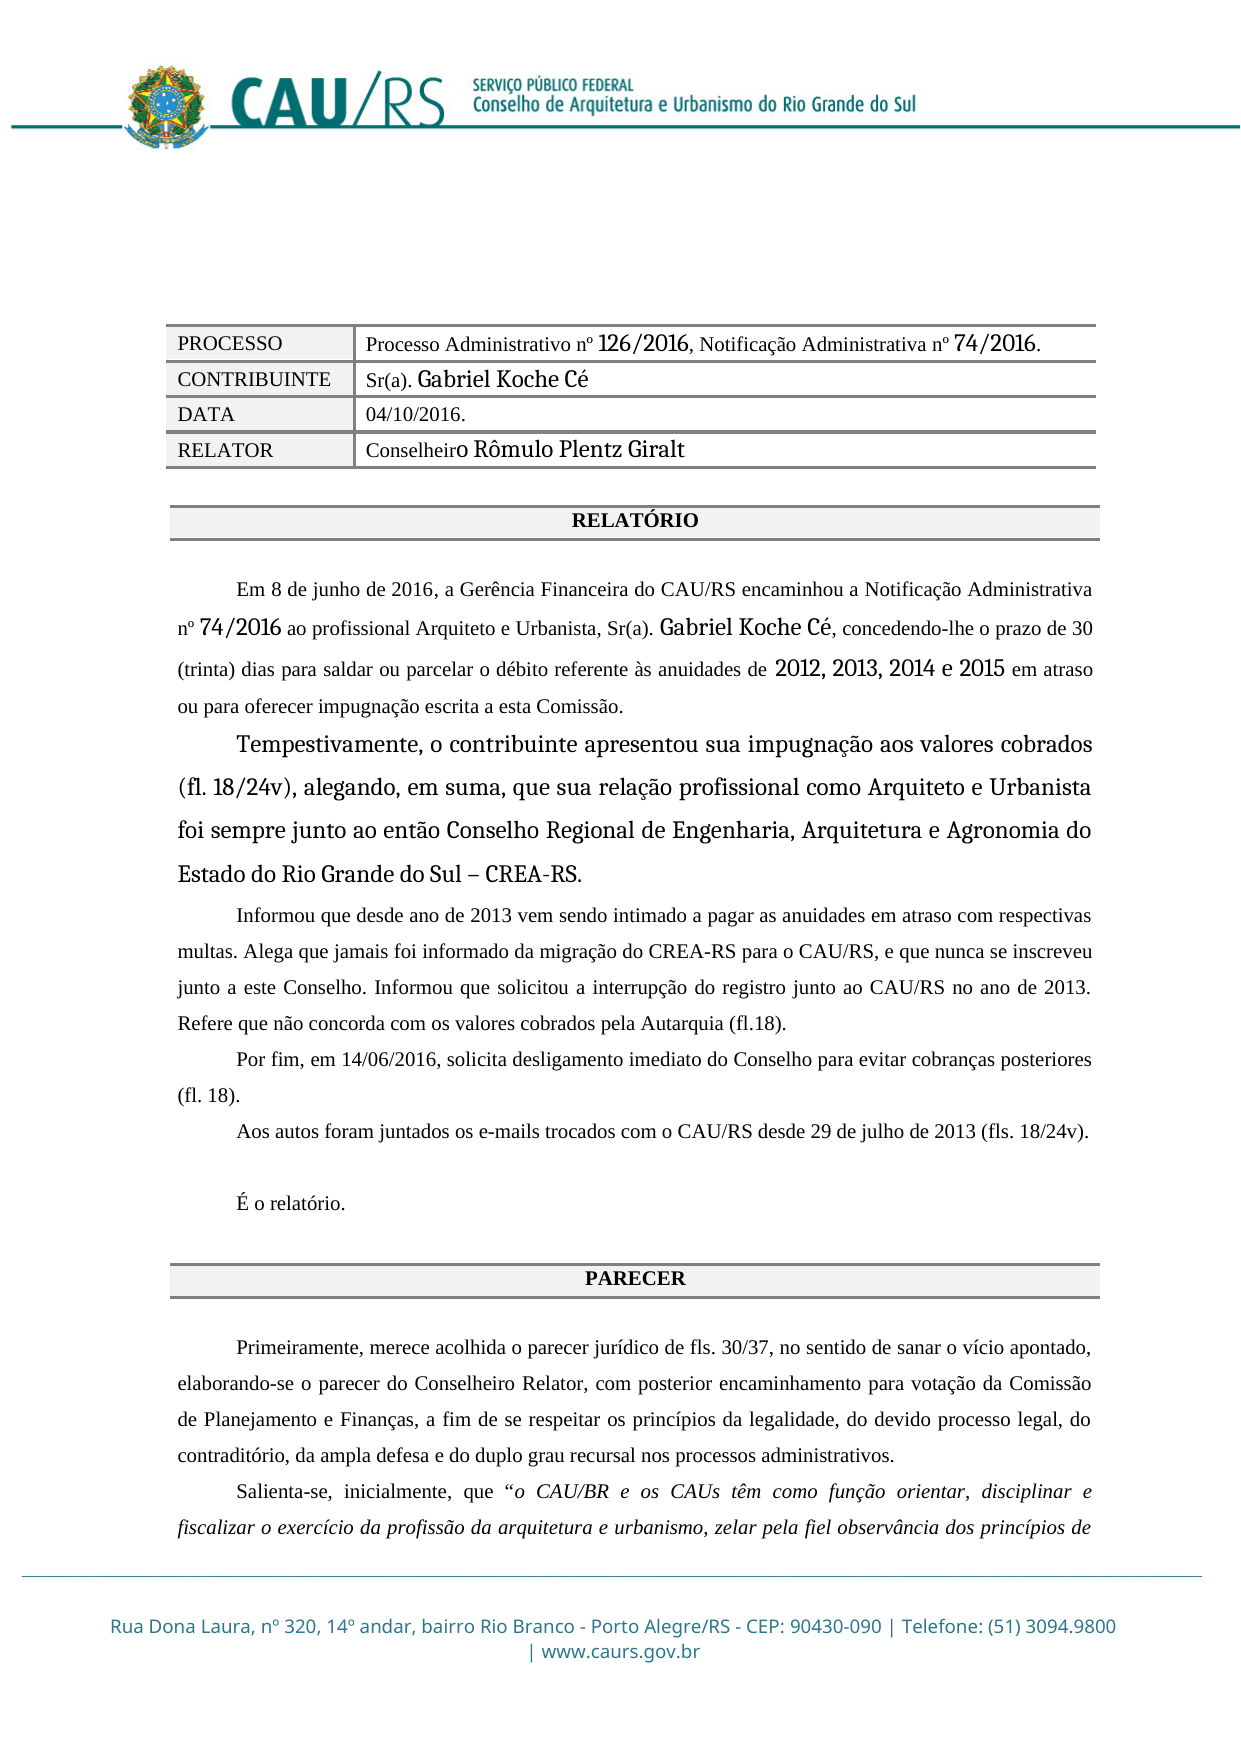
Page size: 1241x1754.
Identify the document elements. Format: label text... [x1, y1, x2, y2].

table_cell . [356, 398, 1096, 430]
table_cell RELATOR [166, 434, 353, 466]
table_cell Conselheir [356, 434, 1096, 466]
text É o relatório. [177, 1191, 1093, 1215]
table_cell Sr(a). [356, 363, 1096, 395]
picture [11, 0, 1241, 160]
table_header PARECER [170, 1266, 1100, 1296]
table_header PROCESSO [166, 327, 353, 359]
text Em , a Gerência Financeira do CAU/RS encaminhou a Notificação Administrativa nº ao profissional Arquiteto e Urbanista, Sr(a). , concedendo-lhe o prazo de 30 (trinta) dias para saldar ou parcelar o débito referente às anuidades de em atraso ou para oferecer impugnação escrita a esta Comissão. [177, 577, 1093, 718]
table_header Processo Administrativo nº , Notificação Administrativa nº . [356, 327, 1096, 359]
table_header RELATÓRIO [170, 508, 1100, 537]
table_cell CONTRIBUINTE [166, 363, 353, 395]
text Primeiramente, merece acolhida o parecer jurídico de fls. 30/37, no sentido de sanar o vício apontado, elaborando-se o parecer do Conselheiro Relator, com posterior encaminhamento para votação da Comissão de Planejamento e Finanças, a fim de se respeitar os princípios da legalidade, do devido processo legal, do contraditório, da ampla defesa e do duplo grau recursal nos processos administrativos. [177, 1335, 1093, 1467]
table_cell DATA [166, 398, 353, 430]
